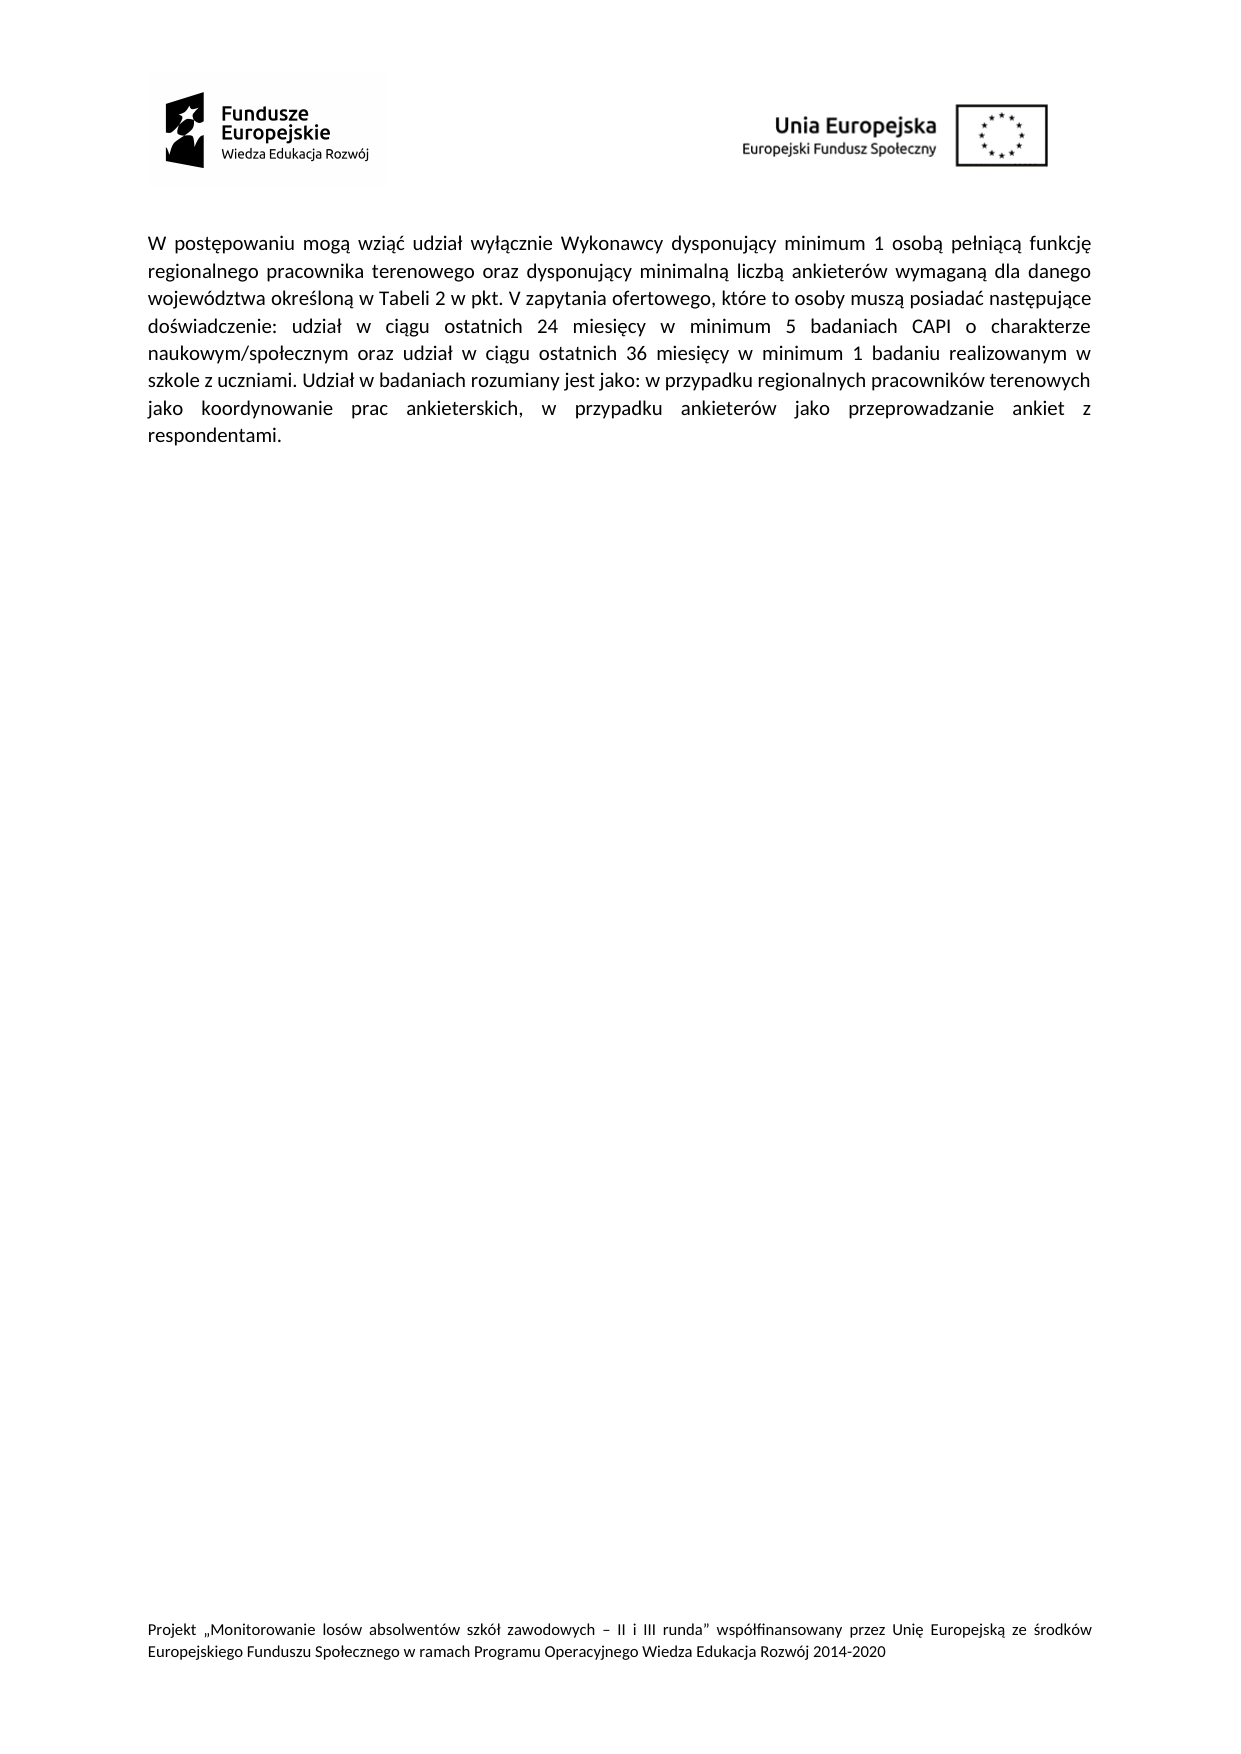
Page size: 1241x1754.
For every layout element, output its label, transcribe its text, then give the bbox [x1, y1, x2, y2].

text W postępowaniu mogą wziąć udział wyłącznie Wykonawcy dysponujący minimum 1 osobą pełniącą funkcję regionalnego pracownika terenowego oraz dysponujący minimalną liczbą ankieterów wymaganą dla danego województwa określoną w Tabeli 2 w pkt. V zapytania ofertowego, które to osoby muszą posiadać następujące doświadczenie: udział w ciągu ostatnich 24 miesięcy w minimum 5 badaniach CAPI o charakterze naukowym/społecznym oraz udział w ciągu ostatnich 36 miesięcy w minimum 1 badaniu realizowanym w szkole z uczniami. Udział w badaniach rozumiany jest jako: w przypadku regionalnych pracowników terenowych jako koordynowanie prac ankieterskich, w przypadku ankieterów jako przeprowadzanie ankiet z respondentami. [148, 231, 1093, 448]
picture [723, 84, 1068, 187]
picture [147, 73, 387, 187]
